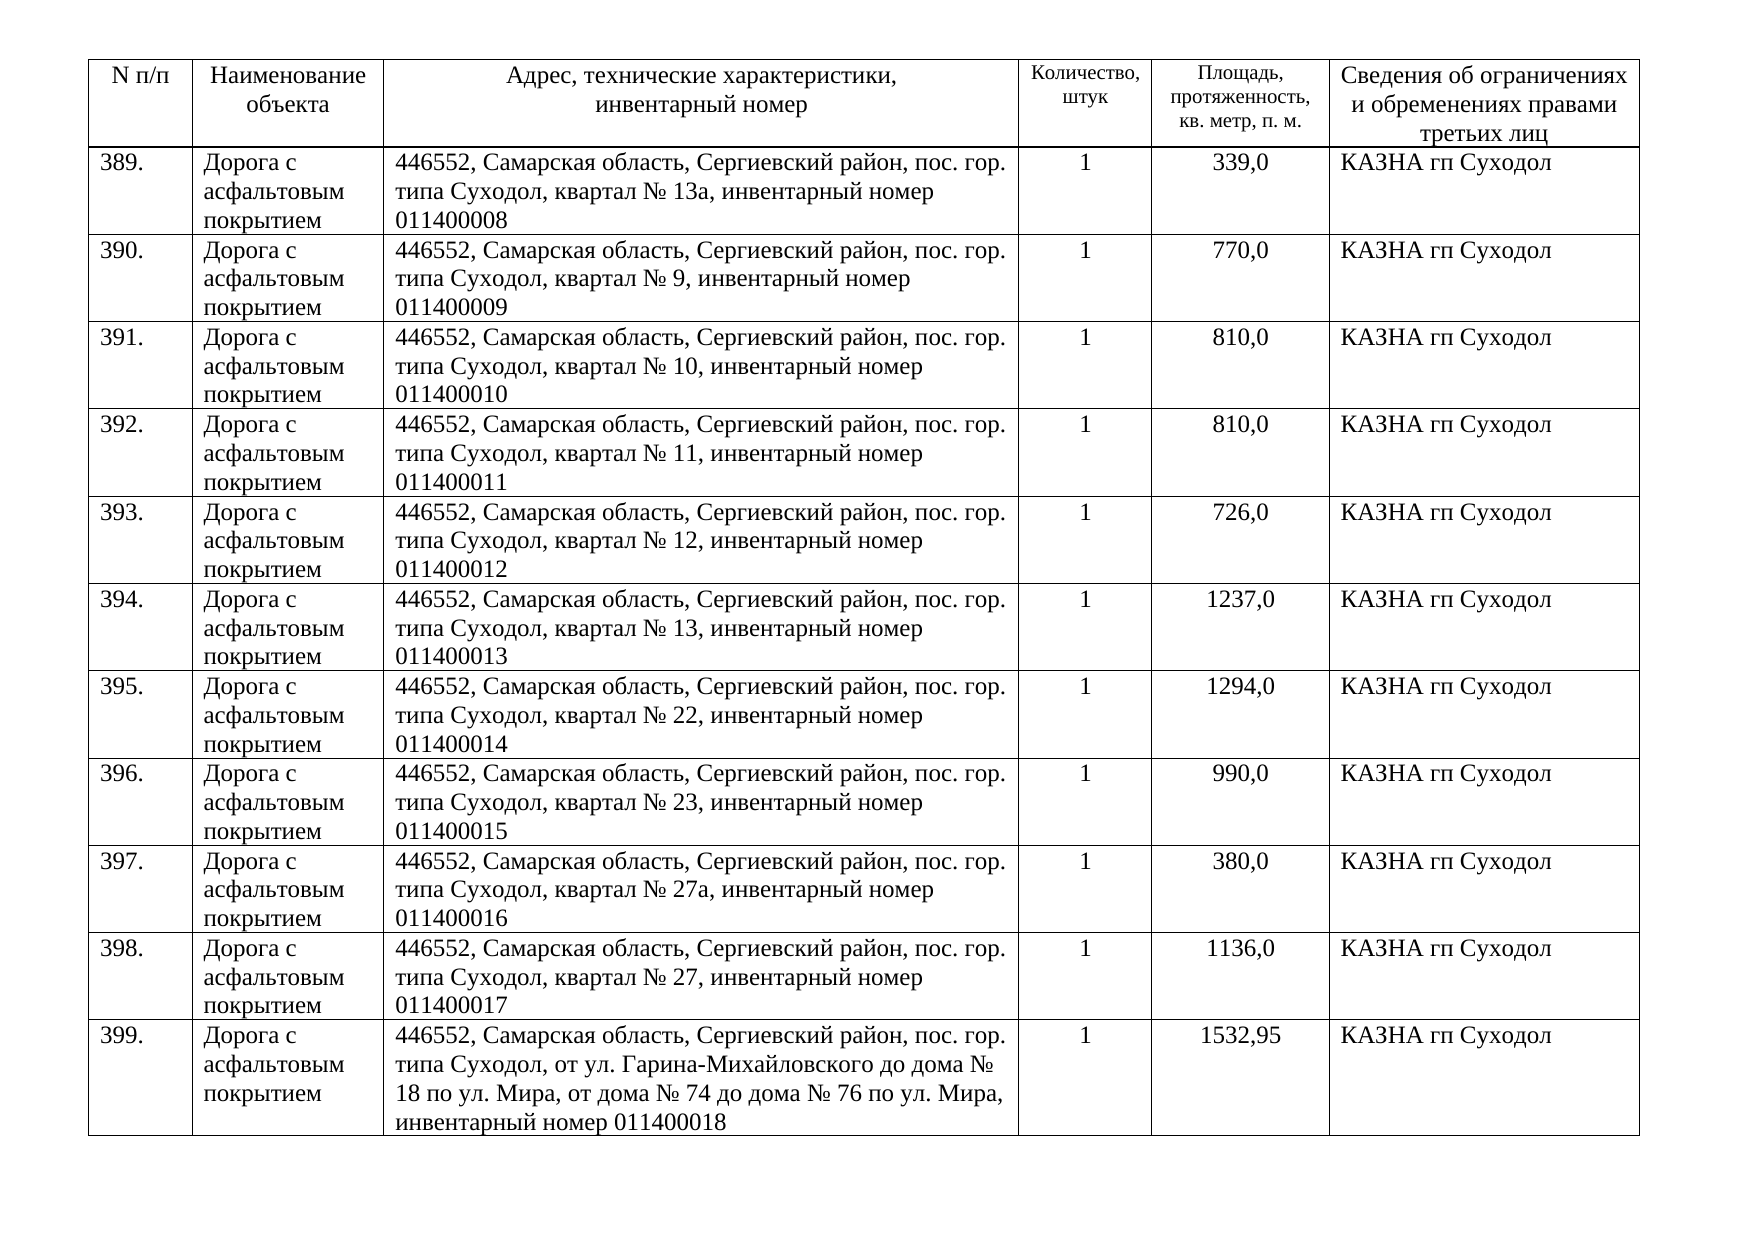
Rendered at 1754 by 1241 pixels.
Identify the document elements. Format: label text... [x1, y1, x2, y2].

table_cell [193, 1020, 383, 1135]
table_header Наименование объекта [193, 60, 383, 146]
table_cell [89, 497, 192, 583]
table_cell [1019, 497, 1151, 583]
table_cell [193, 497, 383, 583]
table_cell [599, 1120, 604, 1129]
table_header Адрес, технические характеристики, инвентарный номер [384, 60, 1018, 146]
table_cell [89, 148, 192, 234]
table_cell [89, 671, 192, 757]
table_cell 446552, Самарская область, Сергиевский район, пос. гор. типа Суходол, квартал № 9, инвентарный номер 011400009 [384, 235, 1018, 321]
table_cell 446552, Самарская область, Сергиевский район, пос. гор. типа Суходол, квартал № 10, инвентарный номер 011400010 [384, 322, 1018, 408]
table_header Сведения об ограничениях и обременениях правами третьих лиц [1330, 60, 1639, 146]
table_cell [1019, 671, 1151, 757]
table_cell 770,0 [1152, 235, 1329, 321]
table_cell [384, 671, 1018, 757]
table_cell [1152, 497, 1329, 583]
table_cell 810,0 [1152, 322, 1329, 408]
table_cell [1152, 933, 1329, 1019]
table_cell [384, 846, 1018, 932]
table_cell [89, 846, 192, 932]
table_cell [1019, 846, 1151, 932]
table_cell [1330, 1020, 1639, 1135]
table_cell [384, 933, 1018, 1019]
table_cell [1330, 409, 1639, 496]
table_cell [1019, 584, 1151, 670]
table_cell 1 [1019, 409, 1151, 496]
table_header Количество, штук [1019, 60, 1151, 146]
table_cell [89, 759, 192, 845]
table_header Площадь, протяженность, кв. метр, п. м. [1152, 60, 1329, 146]
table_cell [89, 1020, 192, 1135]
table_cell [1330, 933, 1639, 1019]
table_cell КАЗНА гп Суходол [1330, 148, 1639, 234]
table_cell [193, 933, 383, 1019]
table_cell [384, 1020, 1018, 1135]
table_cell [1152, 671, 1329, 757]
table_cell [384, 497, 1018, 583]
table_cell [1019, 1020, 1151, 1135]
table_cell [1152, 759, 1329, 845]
table_cell 1 [1019, 322, 1151, 408]
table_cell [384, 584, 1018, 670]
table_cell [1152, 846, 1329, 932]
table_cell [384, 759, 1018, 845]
table_cell КАЗНА гп Суходол [1330, 235, 1639, 321]
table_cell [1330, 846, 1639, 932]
table_cell 810,0 [1152, 409, 1329, 496]
table_cell 339,0 [1152, 148, 1329, 234]
table_cell КАЗНА гп Суходол [1330, 322, 1639, 408]
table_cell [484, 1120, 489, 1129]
table_header N п/п [89, 60, 192, 146]
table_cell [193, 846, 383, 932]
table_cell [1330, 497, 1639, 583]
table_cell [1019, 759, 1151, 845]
table_cell [89, 409, 192, 496]
table_cell Дорога с асфальтовым покрытием [193, 235, 383, 321]
table_cell 446552, Самарская область, Сергиевский район, пос. гор. типа Суходол, квартал № 11, инвентарный номер 011400011 [384, 409, 1018, 496]
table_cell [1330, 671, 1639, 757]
table_cell [89, 322, 192, 408]
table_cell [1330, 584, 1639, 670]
table_cell Дорога с асфальтовым покрытием [193, 148, 383, 234]
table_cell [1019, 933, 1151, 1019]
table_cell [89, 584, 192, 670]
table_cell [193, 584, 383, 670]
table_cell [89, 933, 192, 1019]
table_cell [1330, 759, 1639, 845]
table_cell 446552, Самарская область, Сергиевский район, пос. гор. типа Суходол, квартал № 13а, инвентарный номер 011400008 [384, 148, 1018, 234]
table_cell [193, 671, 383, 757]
table_cell 1 [1019, 148, 1151, 234]
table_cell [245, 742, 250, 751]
table_cell Дорога с асфальтовым покрытием [193, 322, 383, 408]
table_cell [89, 235, 192, 321]
table_cell 1 [1019, 235, 1151, 321]
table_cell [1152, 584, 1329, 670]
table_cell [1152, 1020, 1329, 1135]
table_cell Дорога с асфальтовым покрытием [193, 409, 383, 496]
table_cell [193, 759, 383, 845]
